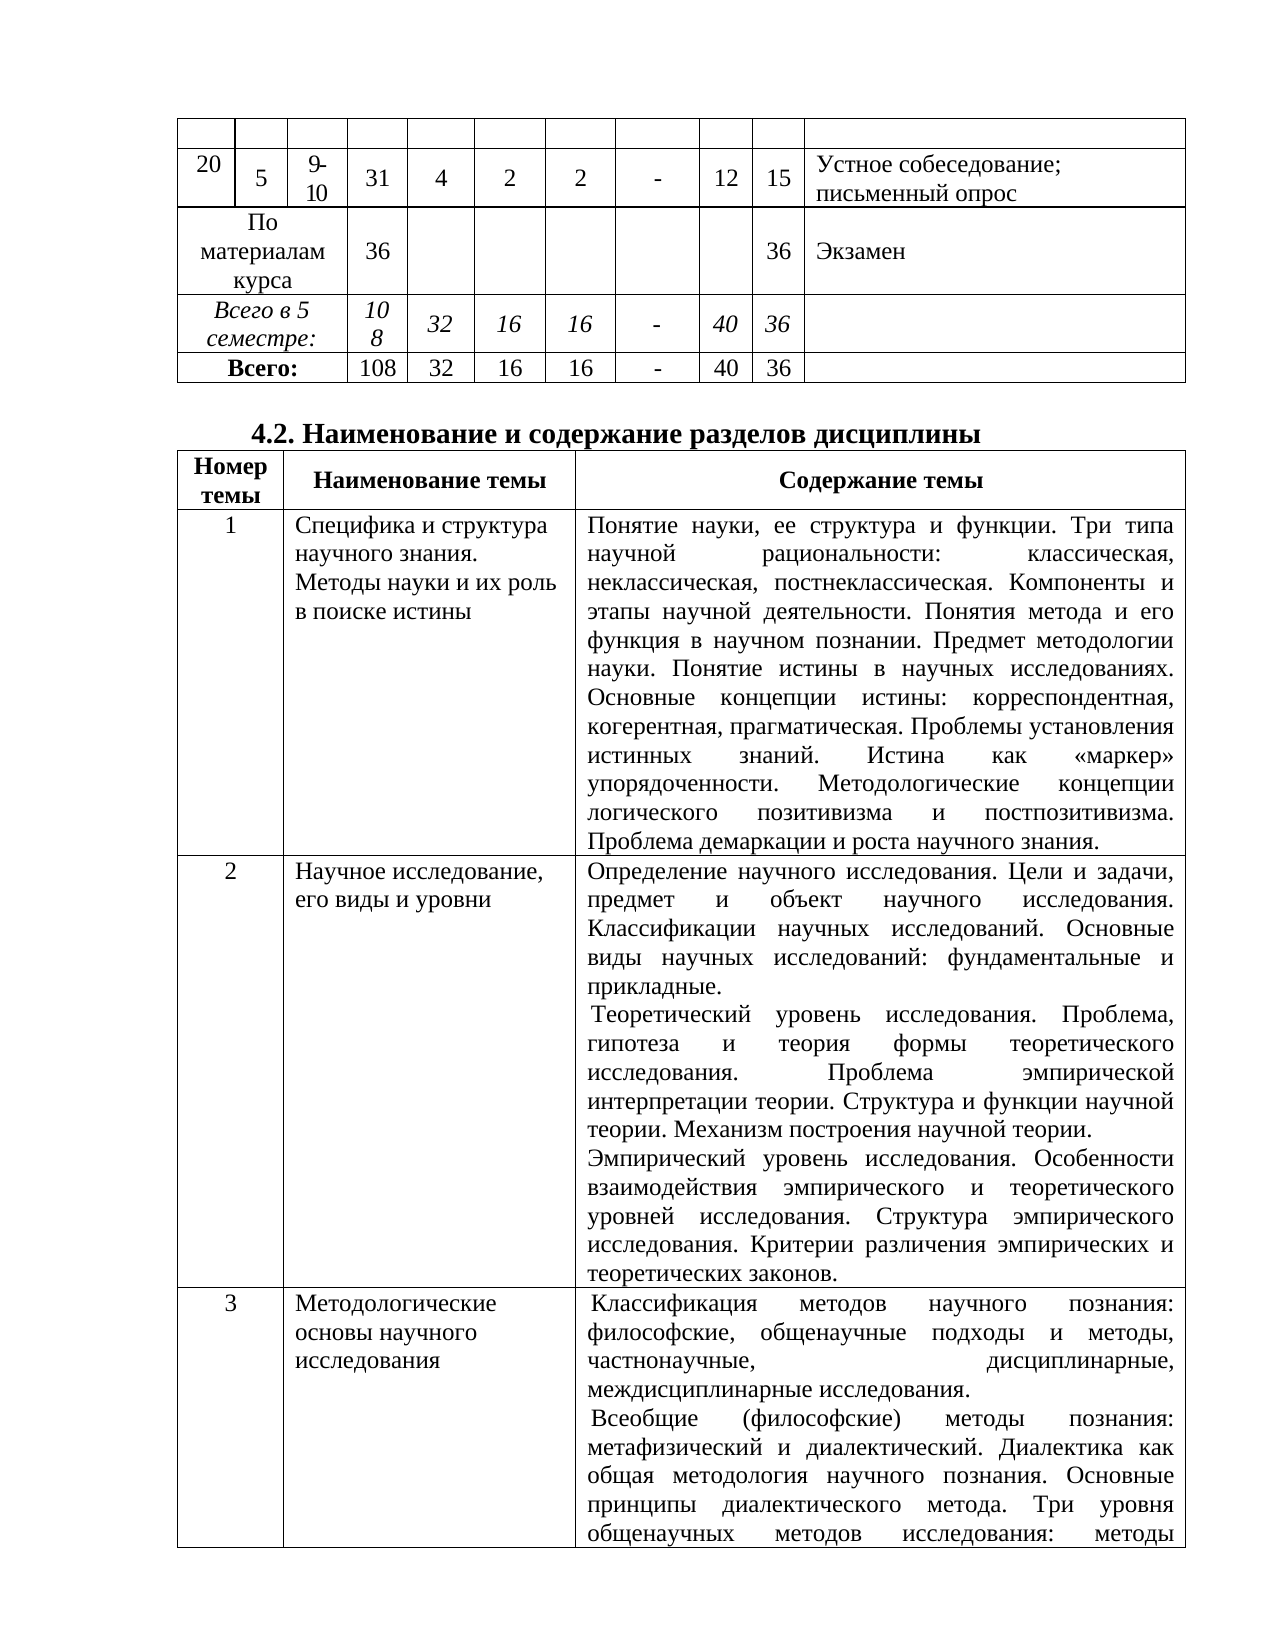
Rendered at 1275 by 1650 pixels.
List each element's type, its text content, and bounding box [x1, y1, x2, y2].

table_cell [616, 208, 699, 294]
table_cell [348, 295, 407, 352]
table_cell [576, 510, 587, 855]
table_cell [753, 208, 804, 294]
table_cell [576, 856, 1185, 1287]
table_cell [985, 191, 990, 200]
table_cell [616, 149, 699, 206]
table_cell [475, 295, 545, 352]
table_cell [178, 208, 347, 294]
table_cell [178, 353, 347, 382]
text 4.2. Наименование и содержание разделов дисциплины [177, 417, 1186, 450]
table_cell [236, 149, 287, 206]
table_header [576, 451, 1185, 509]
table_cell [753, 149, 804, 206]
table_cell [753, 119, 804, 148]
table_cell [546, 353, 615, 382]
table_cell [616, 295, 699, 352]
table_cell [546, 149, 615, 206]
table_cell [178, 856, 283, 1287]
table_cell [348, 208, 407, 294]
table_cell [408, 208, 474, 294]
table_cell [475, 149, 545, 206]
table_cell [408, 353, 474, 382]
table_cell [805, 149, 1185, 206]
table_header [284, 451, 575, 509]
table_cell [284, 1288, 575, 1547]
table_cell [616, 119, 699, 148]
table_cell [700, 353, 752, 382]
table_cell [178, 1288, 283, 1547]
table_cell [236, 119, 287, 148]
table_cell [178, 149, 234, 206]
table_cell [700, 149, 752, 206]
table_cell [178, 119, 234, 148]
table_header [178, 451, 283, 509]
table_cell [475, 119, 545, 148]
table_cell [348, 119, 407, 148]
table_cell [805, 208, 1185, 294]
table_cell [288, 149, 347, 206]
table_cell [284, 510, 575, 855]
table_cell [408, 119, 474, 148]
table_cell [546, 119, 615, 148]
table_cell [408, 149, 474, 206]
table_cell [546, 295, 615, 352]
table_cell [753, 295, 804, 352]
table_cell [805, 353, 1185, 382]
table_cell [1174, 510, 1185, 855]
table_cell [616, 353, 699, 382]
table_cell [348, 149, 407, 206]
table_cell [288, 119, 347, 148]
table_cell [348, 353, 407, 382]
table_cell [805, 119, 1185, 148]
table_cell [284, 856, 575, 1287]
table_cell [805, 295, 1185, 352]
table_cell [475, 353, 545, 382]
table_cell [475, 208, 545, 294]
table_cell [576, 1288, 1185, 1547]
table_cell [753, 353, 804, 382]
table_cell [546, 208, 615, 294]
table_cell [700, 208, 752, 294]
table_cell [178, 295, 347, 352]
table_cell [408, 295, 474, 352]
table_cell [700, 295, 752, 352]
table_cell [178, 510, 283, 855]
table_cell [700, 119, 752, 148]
